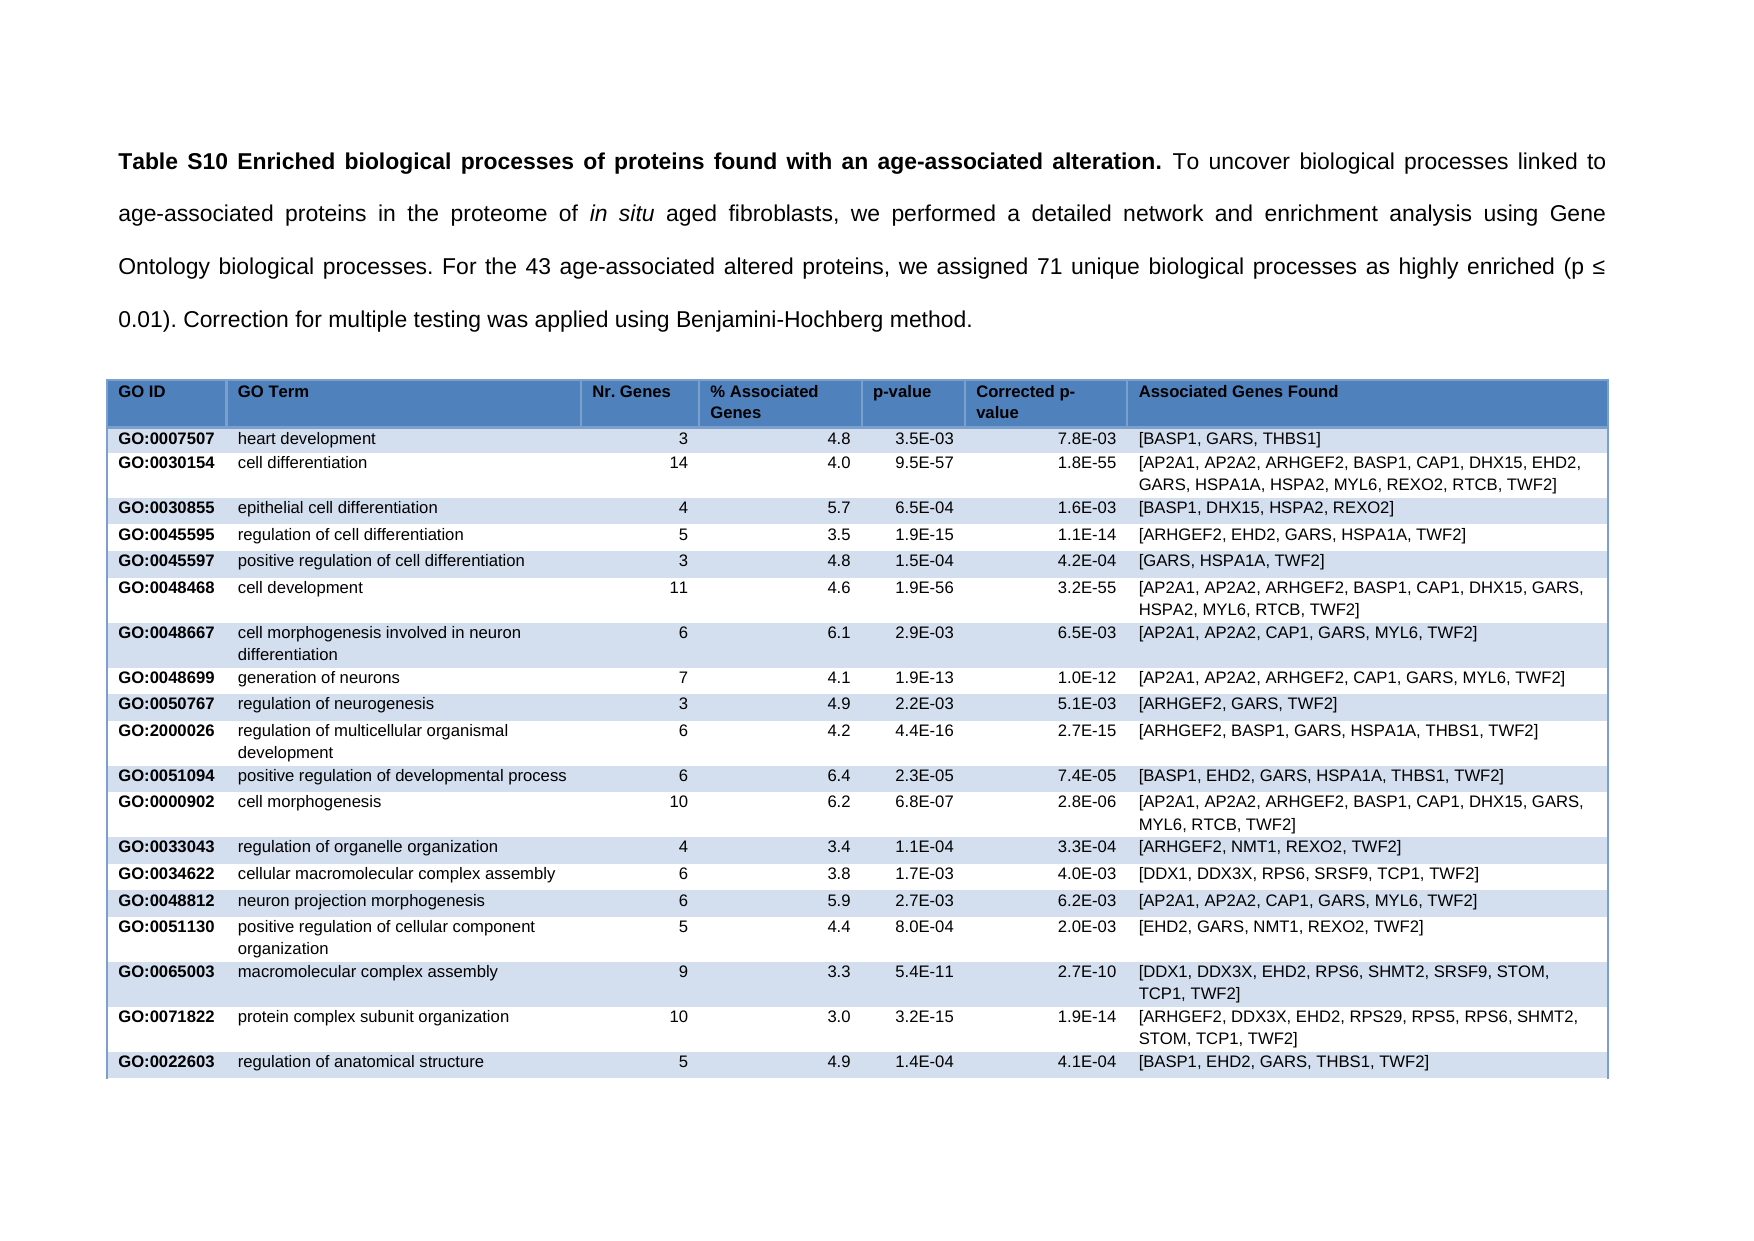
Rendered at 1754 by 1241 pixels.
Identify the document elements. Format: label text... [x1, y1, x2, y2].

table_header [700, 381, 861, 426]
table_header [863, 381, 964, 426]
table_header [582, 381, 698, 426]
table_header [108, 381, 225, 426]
text Table S10 Enriched biological processes of proteins found with an age-associated alteration. To uncover biological processes linked to age-associated proteins in the proteome of in situ aged fibroblasts, we performed a detailed network and enrichment analysis using Gene Ontology biological processes. For the 43 age-associated altered proteins, we assigned 71 unique biological processes as highly enriched (p ≤ 0.01). Correction for multiple testing was applied using Benjamini-Hochberg method. [118, 148, 1606, 332]
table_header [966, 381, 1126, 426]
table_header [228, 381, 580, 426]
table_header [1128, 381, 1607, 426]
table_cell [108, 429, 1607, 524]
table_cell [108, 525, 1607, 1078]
